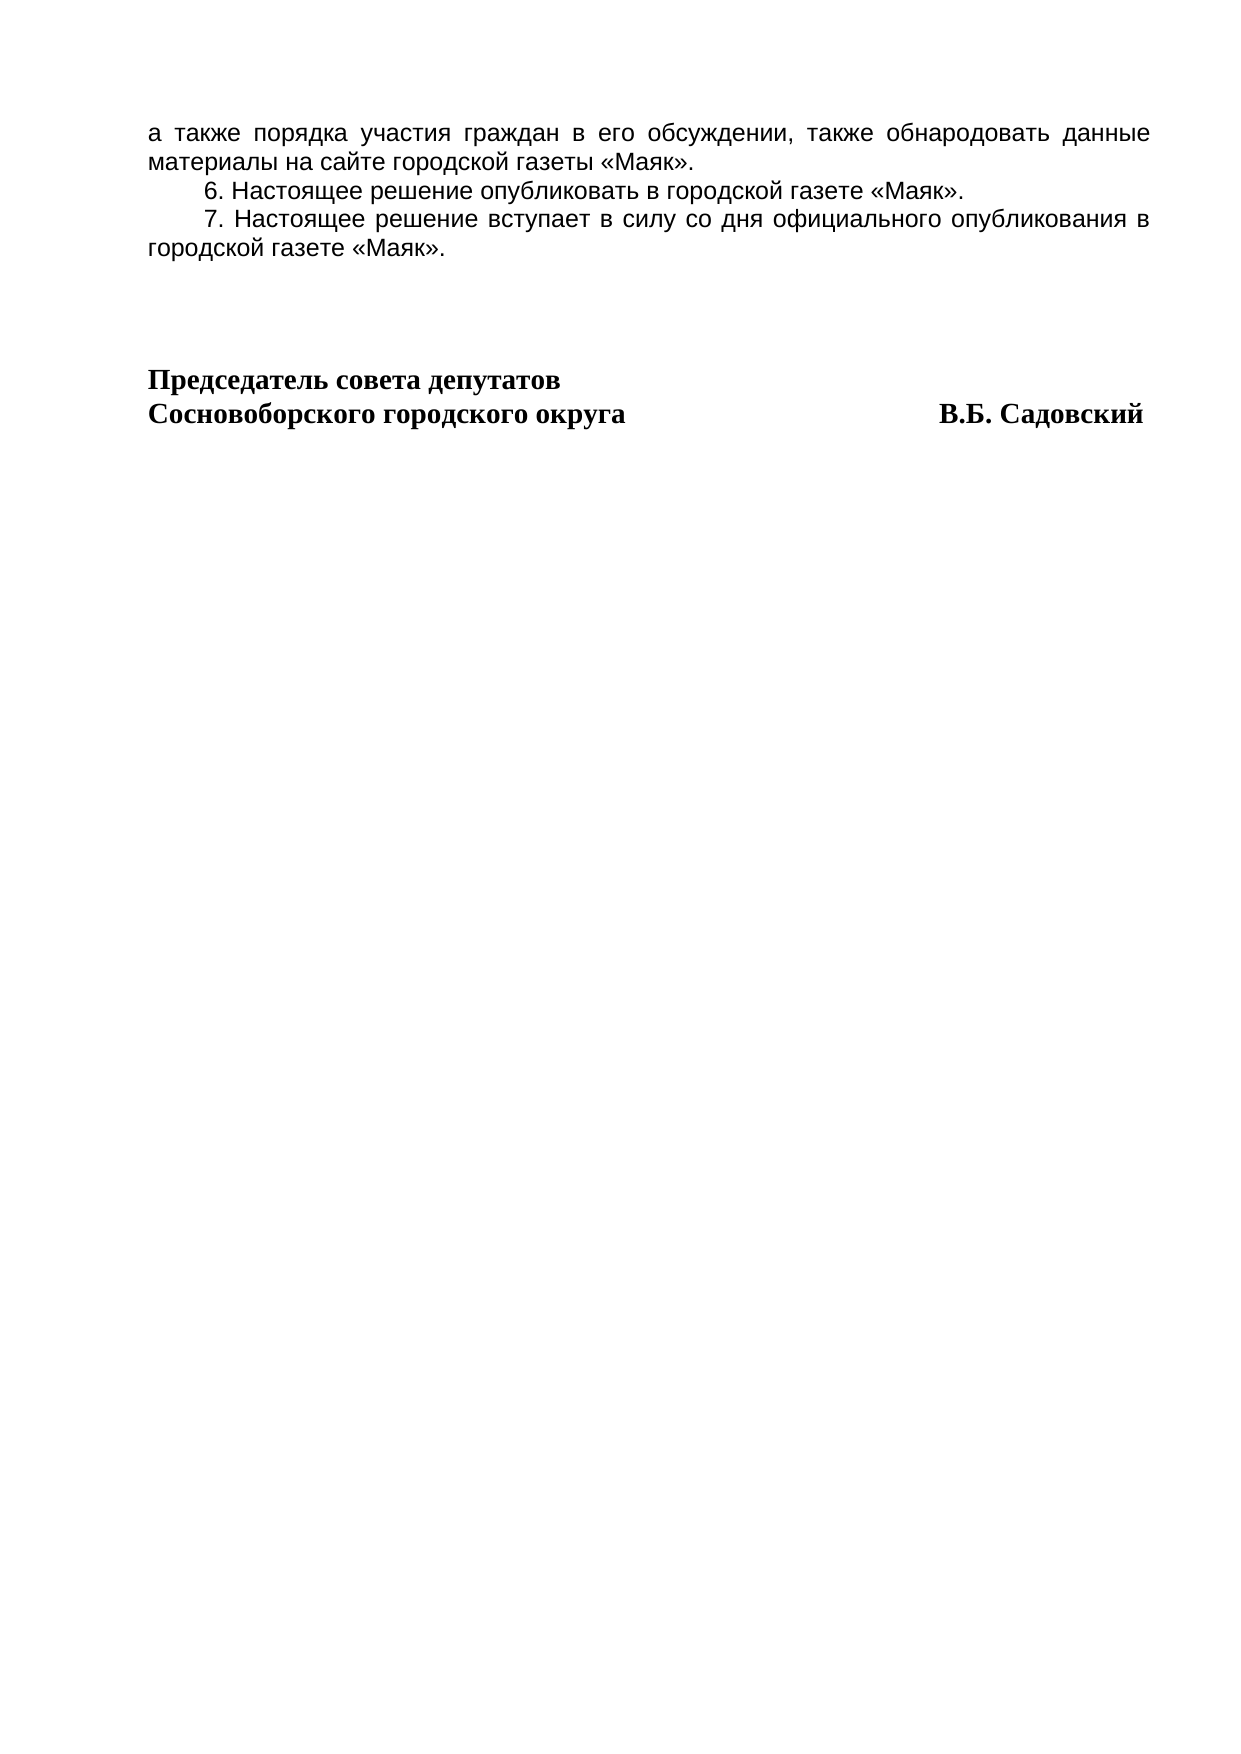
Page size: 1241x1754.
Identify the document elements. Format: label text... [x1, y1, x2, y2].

text 7. Настоящее решение вступает в силу со дня официального опубликования в городской газете «Маяк». [148, 204, 1152, 262]
text Председатель совета депутатов [148, 362, 1152, 396]
text 6. Настоящее решение опубликовать в городской газете «Маяк». [148, 176, 1152, 204]
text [148, 118, 1152, 176]
text Сосновоборского городского округа В.Б. Садовский [148, 396, 1152, 429]
